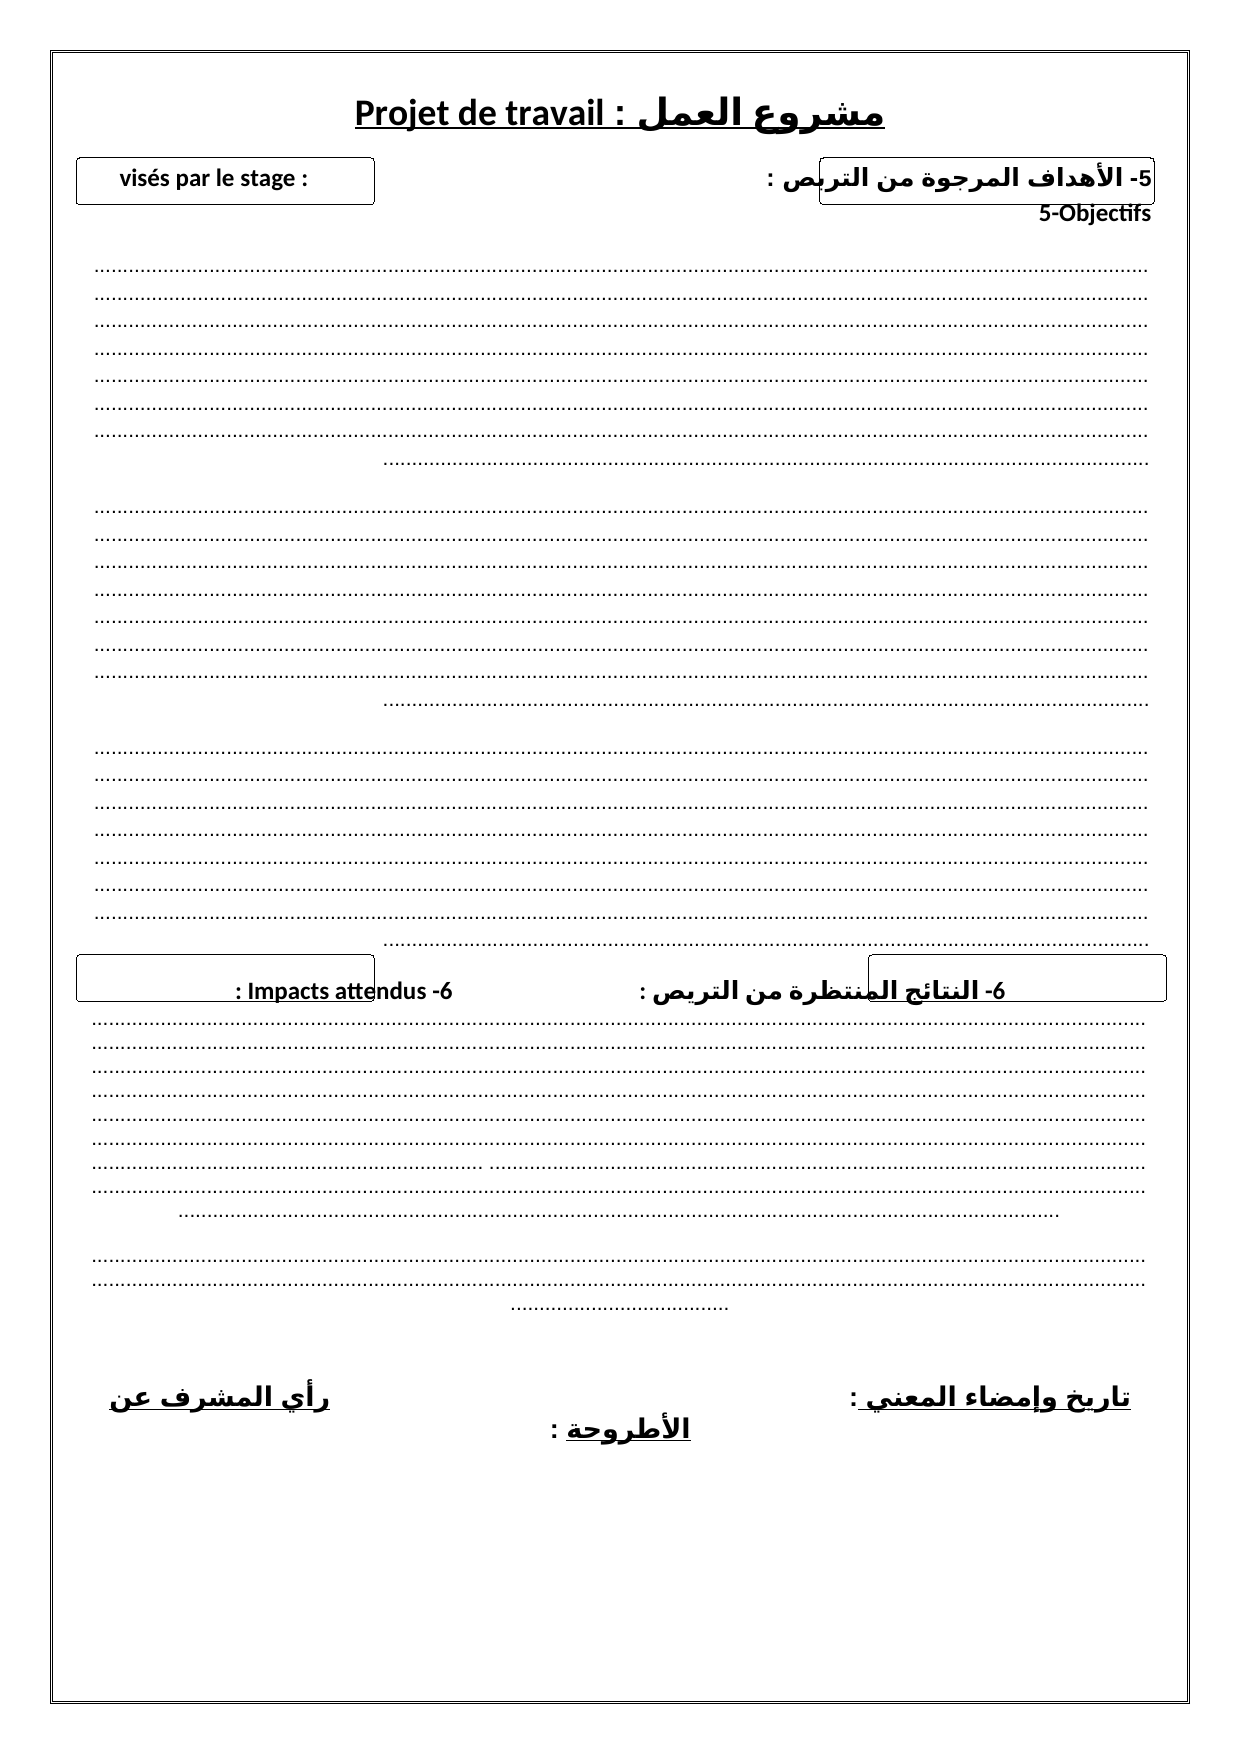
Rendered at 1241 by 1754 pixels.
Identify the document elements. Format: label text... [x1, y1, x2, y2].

text 5- الأهداف المرجوة من التربص : visés par le stage : 5-Objectifs [89, 162, 1152, 228]
text مشروع العمل : Projet de travail [89, 89, 1152, 134]
text تاريخ وإمضاء المعني : رأي المشرف عن الأطروحة : [89, 1381, 1152, 1444]
text ...................................................................................................................................................................................................................................................................................................................................................................................................................................................................................................................................................................................................................................................................................................................................................................................................................................................................................................................................................................................................................................................................................................................................................................................................................................................................................................................................................................................................................................................................... [89, 253, 1152, 469]
text ...................................................................................................................................................................................................................................................................................................................................................................................................................................................................................................................................................................................................................................................................................................................................................................................................................................................................................................................................................................................................................................................................................................................................................................................................................................................................................................................................................................................................................................................................... [89, 494, 1152, 710]
text ...................................................................................................................................................................................................................................................................................................................................................................................................................................................................................................................................................................................................................................................................................................................................................................................................................................................................................................................................................................................................................................................................................................................................................................................................................................................................................................................................................................................................................................................................... [89, 735, 1152, 951]
text 6- النتائج المنتظرة من التريص : 6- Impacts attendus : ............................................................................................................................................................................................................................................................................................................................................................................................................................................................................................................................................................................................................................................................................................................................................................................................................................................................................................................................................................................................................................................................................................................................................................................................................................................................ .................................................................................................................................................................................................................................................................................................................................................................................................................... [89, 976, 1152, 1222]
text .................................................................................................................................................................................................................................................................................................................................................................................................................... [89, 1242, 1152, 1314]
